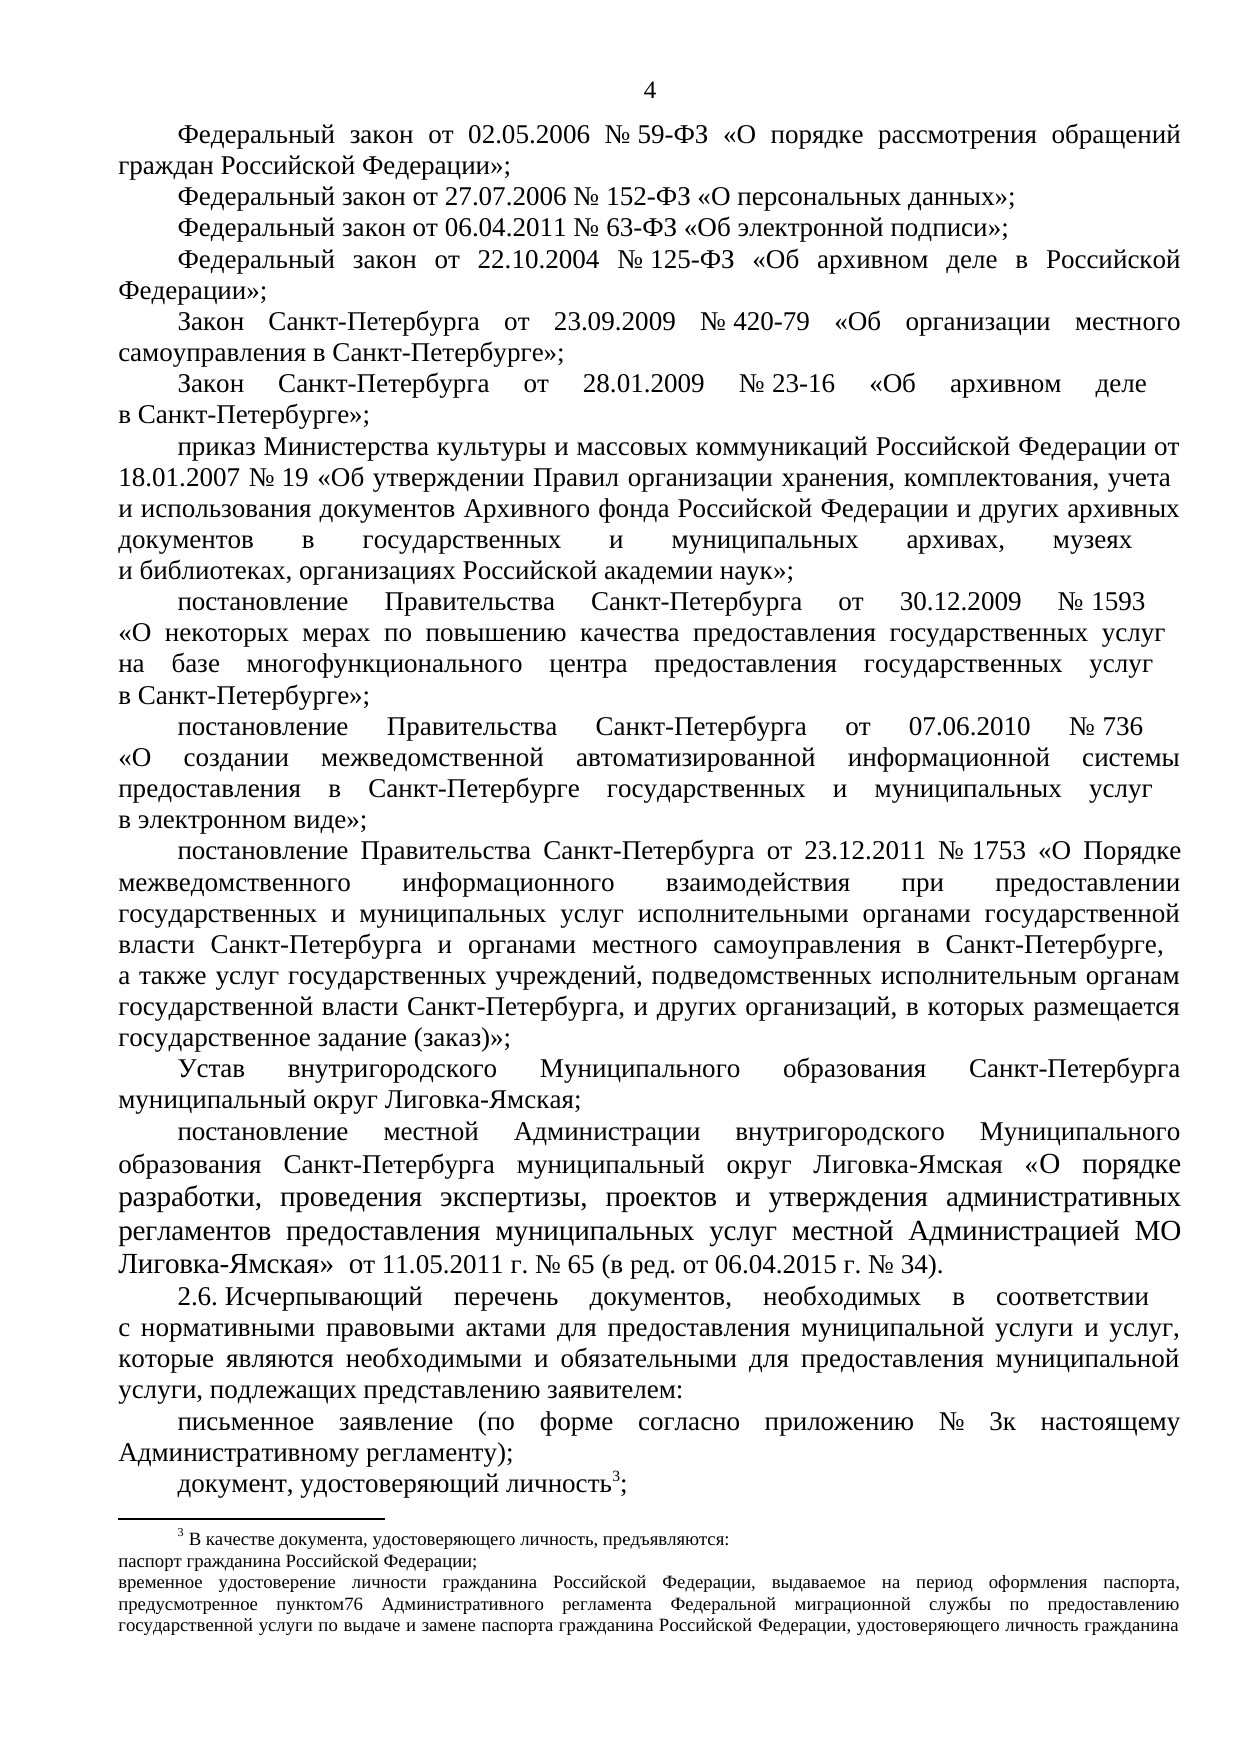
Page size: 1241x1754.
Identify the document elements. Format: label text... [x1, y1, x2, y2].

text приказ Министерства культуры и массовых коммуникаций Российской Федерации от 18.01.2007 № 19 «Об утверждении Правил организации хранения, комплектования, учета и использования документов Архивного фонда Российской Федерации и других архивных документов в государственных и муниципальных архивах, музеях и библиотеках, организациях Российской академии наук»; [118, 429, 1181, 585]
list 2.6. Исчерпывающий перечень документов, необходимых в соответствии с нормативными правовыми актами для предоставления муниципальной услуги и услуг, которые являются необходимыми и обязательными для предоставления муниципальной услуги, подлежащих представлению заявителем: [118, 1280, 1181, 1405]
text Федеральный закон от 02.05.2006 № 59-ФЗ «О порядке рассмотрения обращений граждан Российской Федерации»; [118, 118, 1181, 180]
text постановление Правительства Санкт-Петербурга от 30.12.2009 № 1593 «О некоторых мерах по повышению качества предоставления государственных услуг на базе многофункционального центра предоставления государственных услуг в Санкт-Петербурге»; [118, 585, 1181, 710]
list документ, удостоверяющий личность; [118, 1467, 1181, 1498]
text Федеральный закон от 27.07.2006 № 152-ФЗ «О персональных данных»; [118, 180, 1181, 212]
text Закон Санкт-Петербурга от 23.09.2009 № 420-79 «Об организации местного самоуправления в Санкт-Петербурге»; [118, 305, 1181, 367]
list письменное заявление (по форме согласно приложению № 3к настоящему Административному регламенту); [118, 1405, 1181, 1467]
text постановление Правительства Санкт-Петербурга от 07.06.2010 № 736 «О создании межведомственной автоматизированной информационной системы предоставления в Санкт-Петербурге государственных и муниципальных услуг в электронном виде»; [118, 710, 1181, 834]
text Федеральный закон от 06.04.2011 № 63-ФЗ «Об электронной подписи»; [118, 212, 1181, 243]
text Федеральный закон от 22.10.2004 № 125-ФЗ «Об архивном деле в Российской Федерации»; [118, 243, 1181, 305]
text постановление местной Администрации внутригородского Муниципального образования Санкт-Петербурга муниципальный округ Лиговка-Ямская «О порядке разработки, проведения экспертизы, проектов и утверждения административных регламентов предоставления муниципальных услуг местной Администрацией МО Лиговка-Ямская» от 11.05.2011 г. № 65 (в ред. от 06.04.2015 г. № 34). [118, 1115, 1181, 1280]
text Закон Санкт-Петербурга от 28.01.2009 № 23-16 «Об архивном деле в Санкт-Петербурге»; [118, 367, 1181, 429]
text Устав внутригородского Муниципального образования Санкт-Петербурга муниципальный округ Лиговка-Ямская; [118, 1052, 1181, 1115]
text постановление Правительства Санкт-Петербурга от 23.12.2011 № 1753 «О Порядке межведомственного информационного взаимодействия при предоставлении государственных и муниципальных услуг исполнительными органами государственной власти Санкт-Петербурга и органами местного самоуправления в Санкт-Петербурге, а также услуг государственных учреждений, подведомственных исполнительным органам государственной власти Санкт-Петербурга, и других организаций, в которых размещается государственное задание (заказ)»; [118, 834, 1181, 1052]
